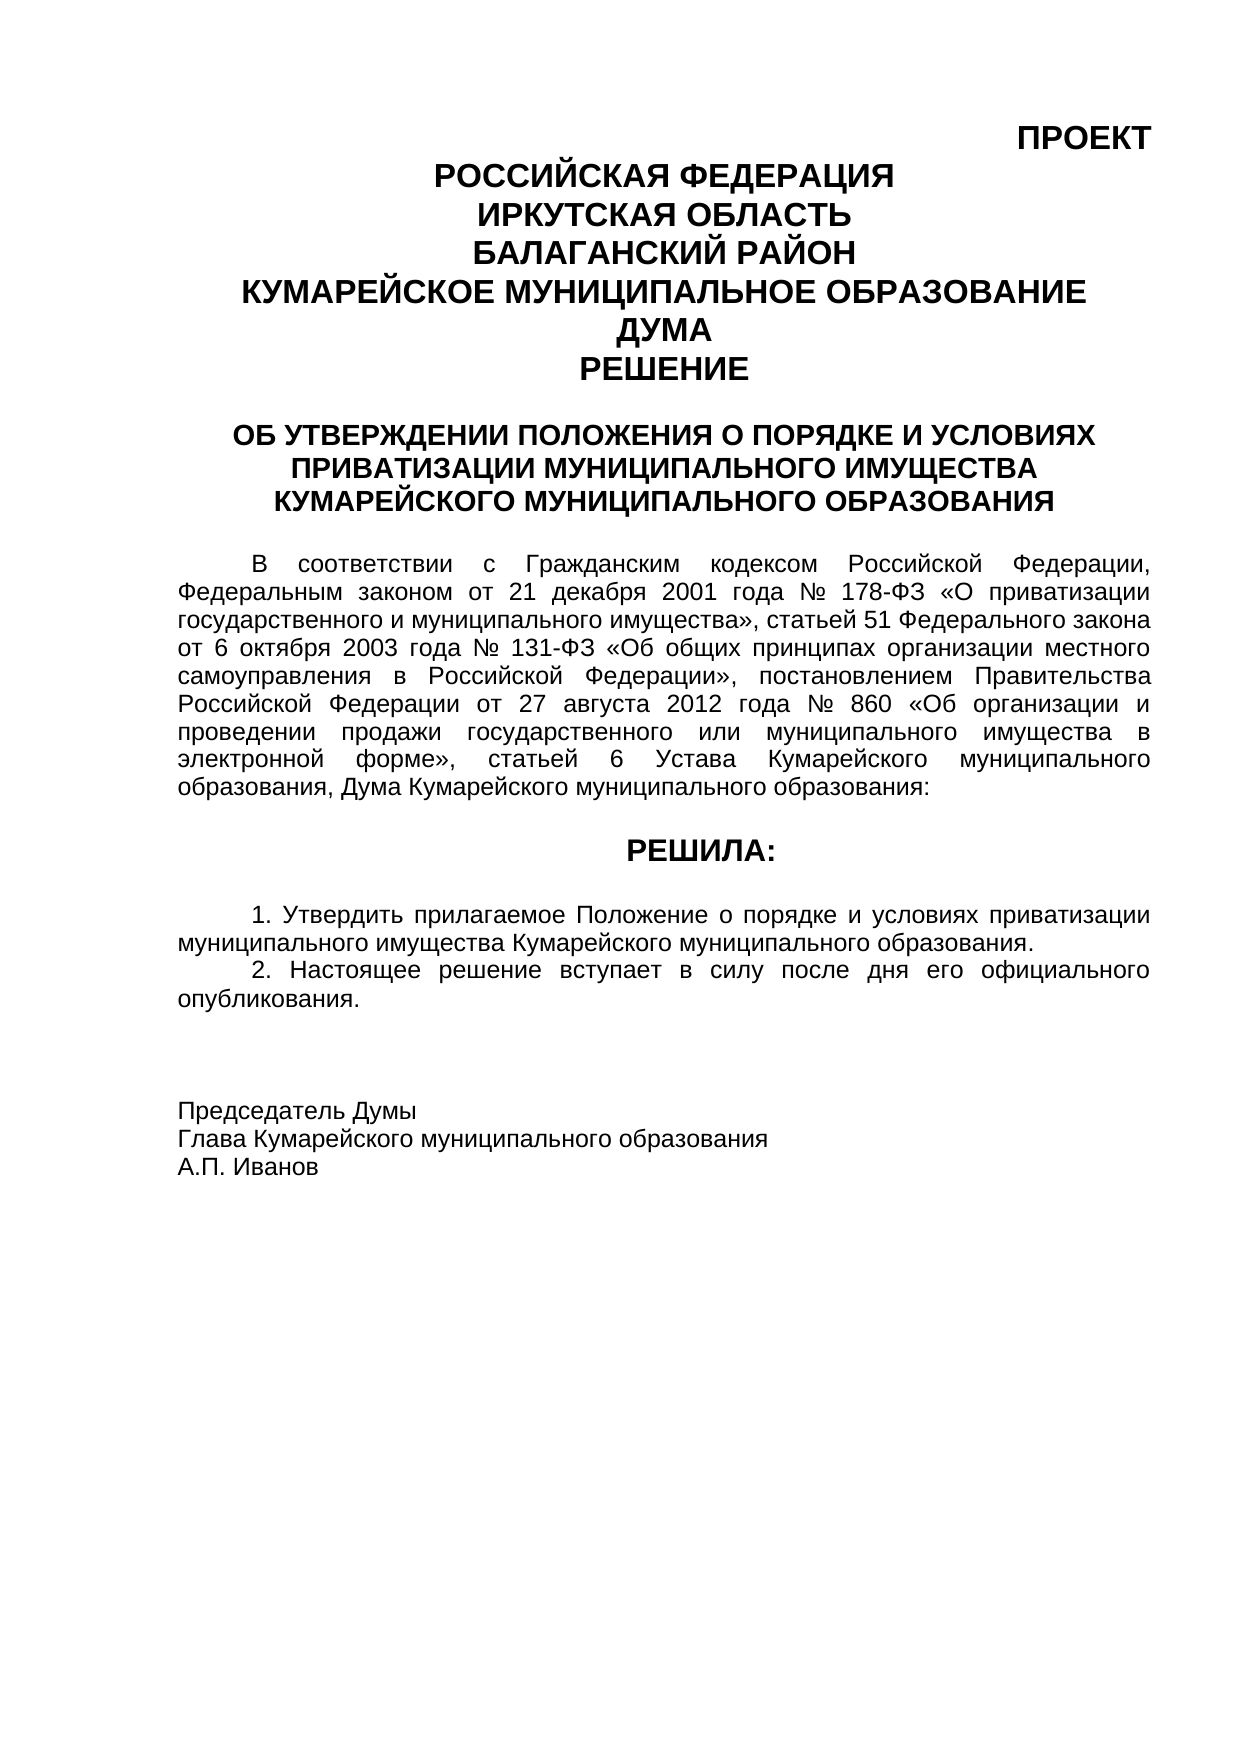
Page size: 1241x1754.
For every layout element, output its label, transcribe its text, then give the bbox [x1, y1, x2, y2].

text ПРОЕКТ [177, 118, 1152, 157]
text В соответствии с Гражданским кодексом Российской Федерации, Федеральным законом от 21 декабря 2001 года № 178-ФЗ «О приватизации государственного и муниципального имущества», статьей 51 Федерального закона от 6 октября 2003 года № 131-ФЗ «Об общих принципах организации местного самоуправления в Российской Федерации», постановлением Правительства Российской Федерации от 27 августа 2012 года № 860 «Об организации и проведении продажи государственного или муниципального имущества в электронной форме», статьей 6 Устава Кумарейского муниципального образования, Дума Кумарейского муниципального образования: [177, 550, 1152, 801]
text РЕШЕНИЕ [177, 349, 1152, 387]
text РОССИЙСКАЯ ФЕДЕРАЦИЯ [177, 157, 1152, 195]
text Председатель Думы [177, 1096, 1152, 1124]
text А.П. Иванов [177, 1153, 1152, 1181]
title ОБ УТВЕРЖДЕНИИ ПОЛОЖЕНИЯ О ПОРЯДКЕ И УСЛОВИЯХ ПРИВАТИЗАЦИИ МУНИЦИПАЛЬНОГО ИМУЩЕСТВА КУМАРЕЙСКОГО МУНИЦИПАЛЬНОГО ОБРАЗОВАНИЯ [177, 420, 1152, 517]
text РЕШИЛА: [177, 833, 1152, 868]
text КУМАРЕЙСКОЕ МУНИЦИПАЛЬНОЕ ОБРАЗОВАНИЕ [177, 272, 1152, 310]
text 1. Утвердить прилагаемое Положение о порядке и условиях приватизации муниципального имущества Кумарейского муниципального образования. [177, 901, 1152, 957]
text ИРКУТСКАЯ ОБЛАСТЬ [177, 195, 1152, 233]
text 2. Настоящее решение вступает в силу после дня его официального опубликования. [177, 957, 1152, 1012]
text ДУМА [177, 310, 1152, 349]
text БАЛАГАНСКИЙ РАЙОН [177, 233, 1152, 272]
text Глава Кумарейского муниципального образования [177, 1124, 1152, 1153]
